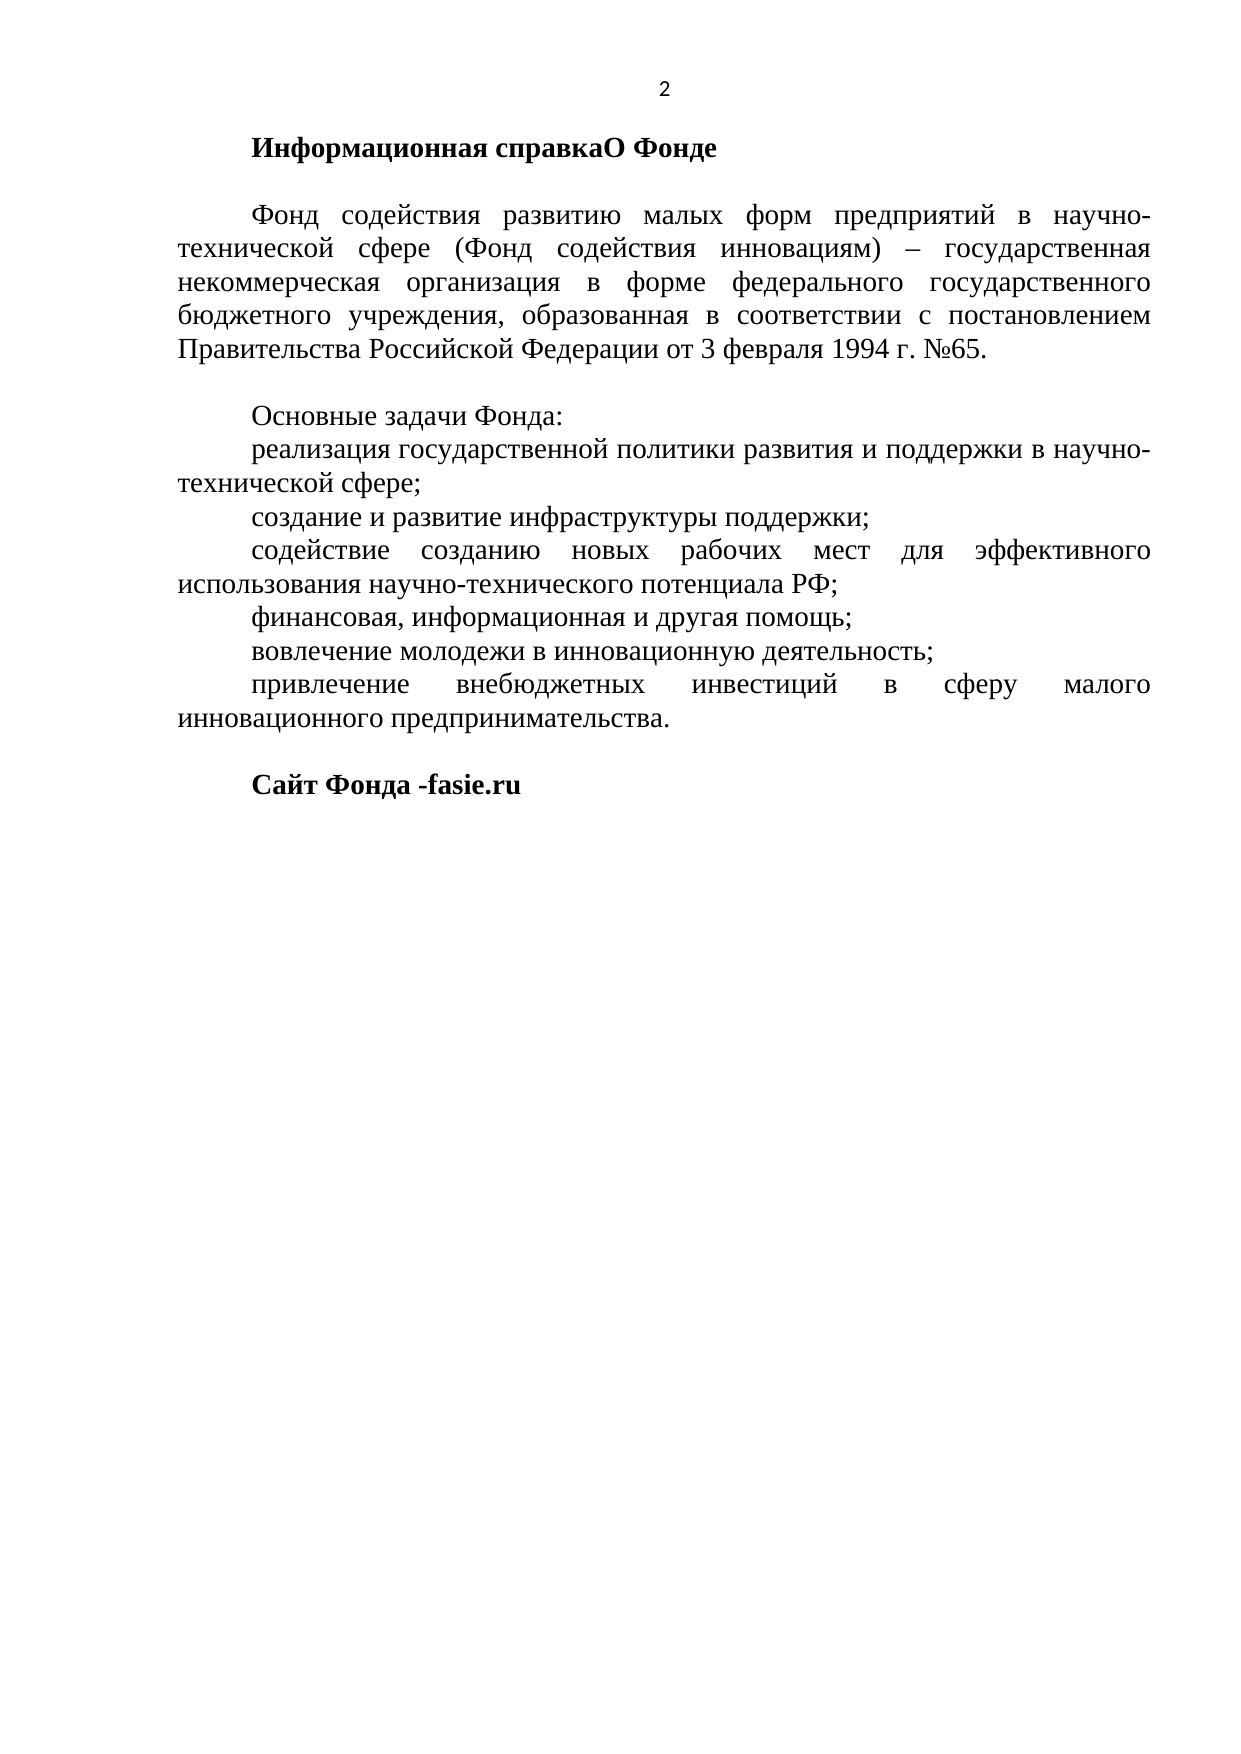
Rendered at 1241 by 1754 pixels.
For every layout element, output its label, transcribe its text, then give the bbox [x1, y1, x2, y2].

text Сайт Фонда -fasie.ru [177, 767, 1152, 801]
text Информационная справкаО Фонде [177, 130, 1152, 163]
text вовлечение молодежи в инновационную деятельность; [177, 633, 1152, 666]
text содействие созданию новых рабочих мест для эффективного использования научно-технического потенциала РФ; [177, 532, 1152, 599]
text реализация государственной политики развития и поддержки в научно-технической сфере; [177, 432, 1152, 499]
text финансовая, информационная и другая помощь; [177, 599, 1152, 633]
text Основные задачи Фонда: [177, 398, 1152, 432]
text привлечение внебюджетных инвестиций в сферу малого инновационного предпринимательства. [177, 666, 1152, 733]
text создание и развитие инфраструктуры поддержки; [177, 499, 1152, 532]
text Фонд содействия развитию малых форм предприятий в научно-технической сфере (Фонд содействия инновациям) – государственная некоммерческая организация в форме федерального государственного бюджетного учреждения, образованная в соответствии с постановлением Правительства Российской Федерации от 3 февраля 1994 г. №65. [177, 197, 1152, 364]
